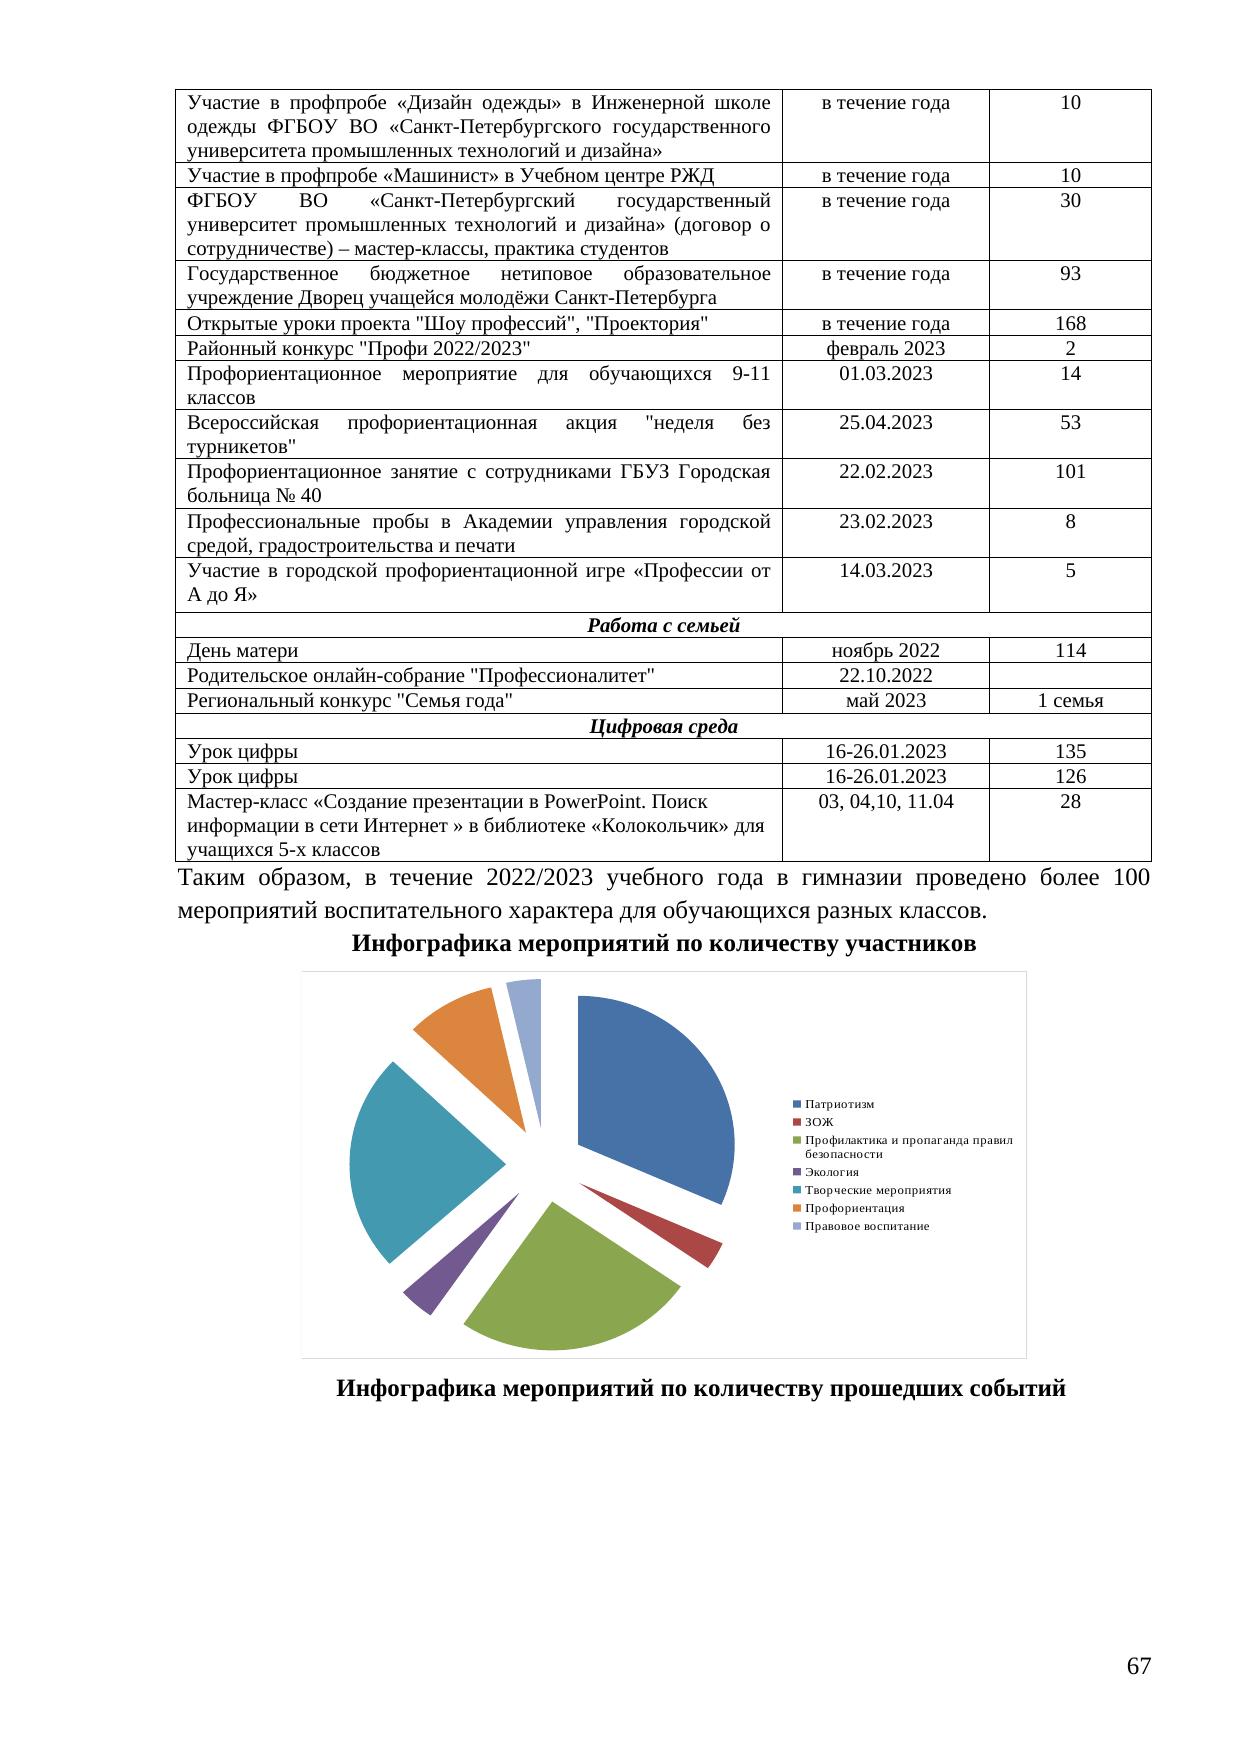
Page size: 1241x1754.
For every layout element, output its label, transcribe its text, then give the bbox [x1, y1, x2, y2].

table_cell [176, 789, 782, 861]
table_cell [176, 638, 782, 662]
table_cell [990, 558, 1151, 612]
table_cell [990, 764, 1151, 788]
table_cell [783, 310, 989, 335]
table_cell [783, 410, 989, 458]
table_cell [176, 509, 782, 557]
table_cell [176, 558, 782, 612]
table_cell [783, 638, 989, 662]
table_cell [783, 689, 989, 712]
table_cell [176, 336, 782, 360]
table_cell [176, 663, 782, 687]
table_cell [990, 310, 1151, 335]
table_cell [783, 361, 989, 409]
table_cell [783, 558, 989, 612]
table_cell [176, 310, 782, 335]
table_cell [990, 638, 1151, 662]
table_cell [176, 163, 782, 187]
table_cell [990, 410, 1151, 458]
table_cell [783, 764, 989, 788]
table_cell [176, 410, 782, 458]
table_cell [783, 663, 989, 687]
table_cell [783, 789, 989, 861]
text Таким образом, в течение 2022/2023 учебного года в гимназии проведено более 100 мероприятий воспитательного характера для обучающихся разных классов. [177, 862, 1152, 924]
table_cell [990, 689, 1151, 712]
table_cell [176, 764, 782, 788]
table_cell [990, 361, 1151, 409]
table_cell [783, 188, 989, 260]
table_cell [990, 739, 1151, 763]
text Инфографика мероприятий по количеству прошедших событий [177, 1373, 1152, 1402]
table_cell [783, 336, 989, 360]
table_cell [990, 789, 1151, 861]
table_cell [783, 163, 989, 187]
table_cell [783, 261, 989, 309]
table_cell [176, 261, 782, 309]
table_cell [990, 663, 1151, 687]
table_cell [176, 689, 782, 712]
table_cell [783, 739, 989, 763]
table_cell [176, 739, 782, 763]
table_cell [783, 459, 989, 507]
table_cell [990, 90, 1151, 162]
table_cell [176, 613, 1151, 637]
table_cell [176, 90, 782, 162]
text Инфографика мероприятий по количеству участников [177, 928, 1152, 957]
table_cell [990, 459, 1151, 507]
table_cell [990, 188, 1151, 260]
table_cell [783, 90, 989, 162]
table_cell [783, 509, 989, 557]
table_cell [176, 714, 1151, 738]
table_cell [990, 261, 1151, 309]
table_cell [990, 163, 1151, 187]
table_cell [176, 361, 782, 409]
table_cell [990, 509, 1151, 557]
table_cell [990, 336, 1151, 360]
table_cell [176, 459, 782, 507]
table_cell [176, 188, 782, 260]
